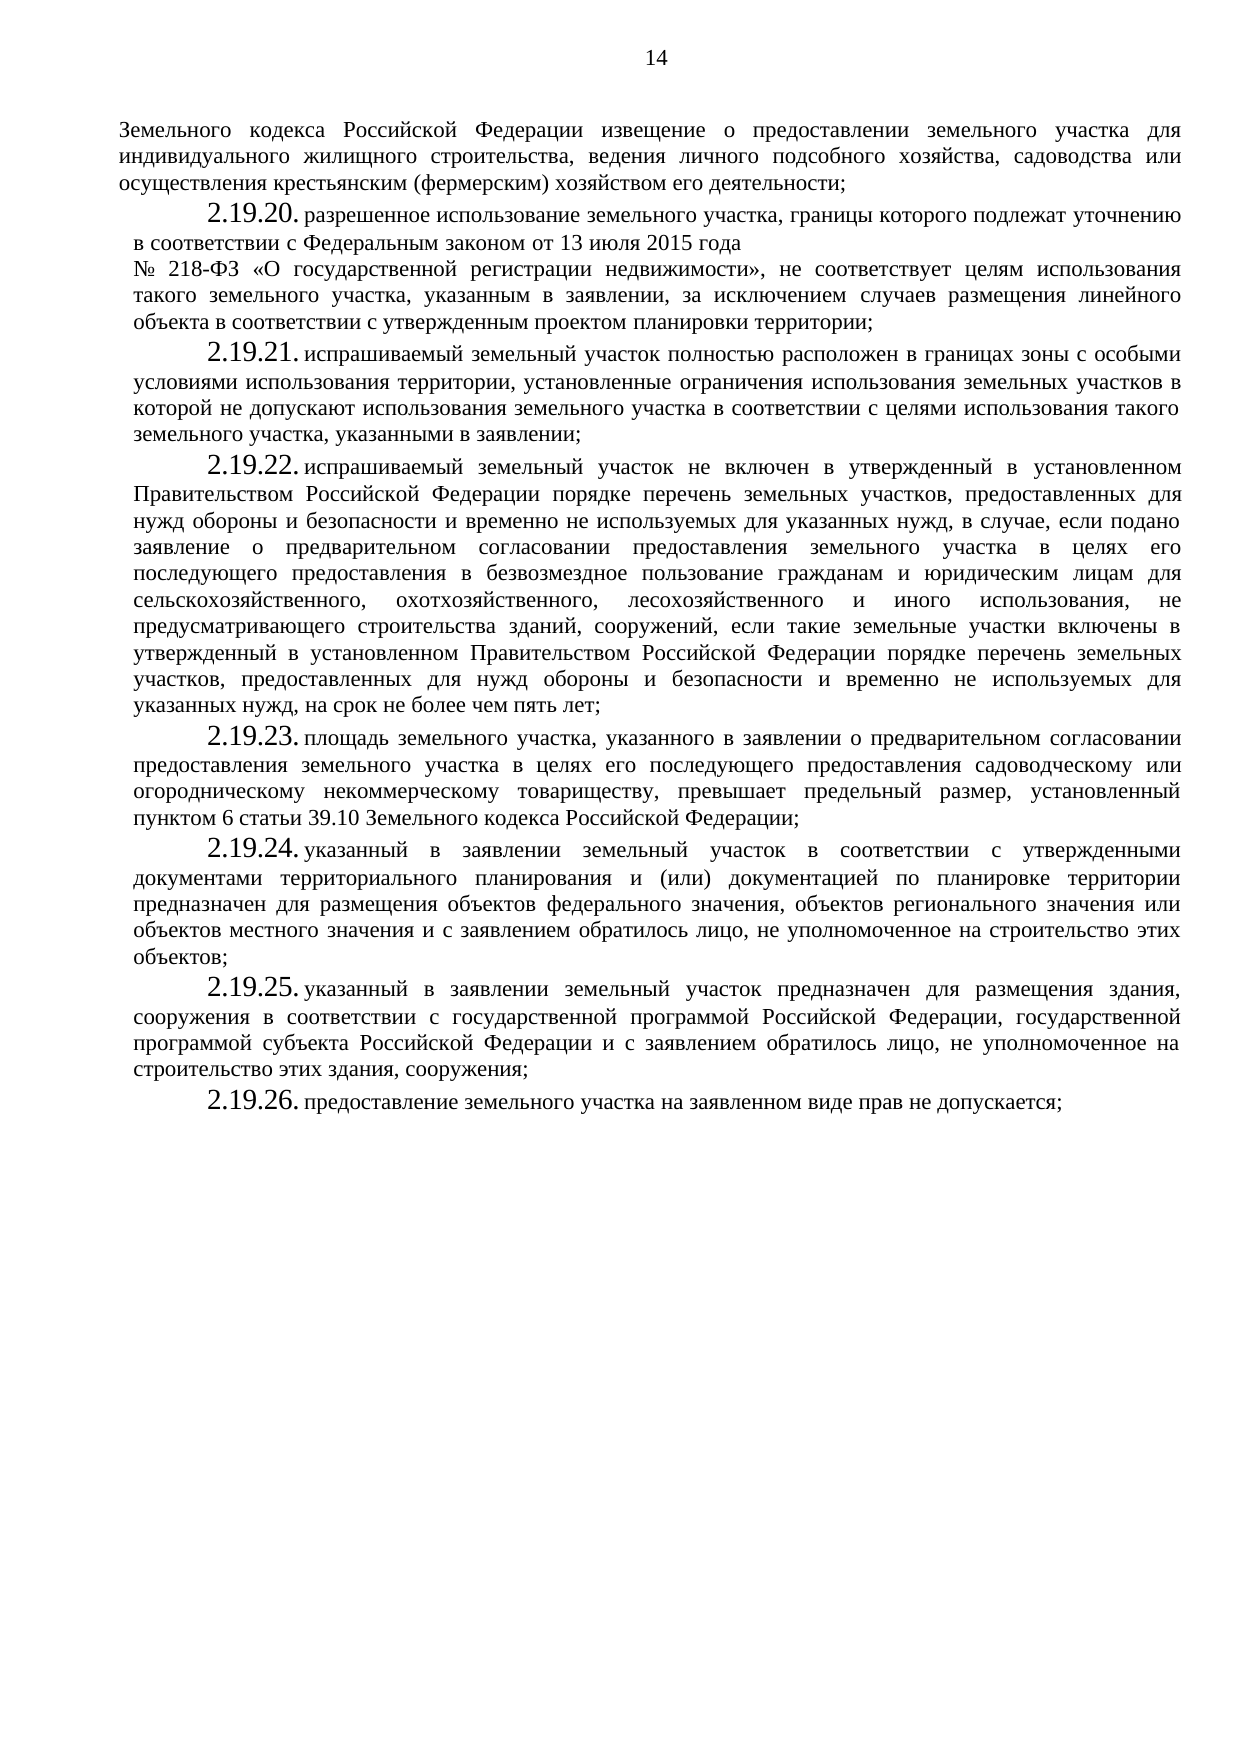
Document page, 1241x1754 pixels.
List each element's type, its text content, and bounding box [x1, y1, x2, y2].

list предоставление земельного участка на заявленном виде прав не допускается; [133, 1082, 1181, 1115]
list площадь земельного участка, указанного в заявлении о предварительном согласовании предоставления земельного участка в целях его последующего предоставления садоводческому или огородническому некоммерческому товариществу, превышает предельный размер, установленный пунктом 6 статьи 39.10 Земельного кодекса Российской Федерации; [133, 718, 1182, 830]
text № 218-ФЗ «О государственной регистрации недвижимости», не соответствует целям использования такого земельного участка, указанным в заявлении, за исключением случаев размещения линейного объекта в соответствии с утвержденным проектом планировки территории; [133, 255, 1182, 334]
list разрешенное использование земельного участка, границы которого подлежат уточнению в соответствии с Федеральным законом от 13 июля 2015 года [133, 195, 1182, 255]
list указанный в заявлении земельный участок предназначен для размещения здания, сооружения в соответствии с государственной программой Российской Федерации, государственной программой субъекта Российской Федерации и с заявлением обратилось лицо, не уполномоченное на строительство этих здания, сооружения; [133, 969, 1181, 1082]
list испрашиваемый земельный участок не включен в утвержденный в установленном Правительством Российской Федерации порядке перечень земельных участков, предоставленных для нужд обороны и безопасности и временно не используемых для указанных нужд, в случае, если подано заявление о предварительном согласовании предоставления земельного участка в целях его последующего предоставления в безвозмездное пользование гражданам и юридическим лицам для сельскохозяйственного, охотхозяйственного, лесохозяйственного и иного использования, не предусматривающего строительства зданий, сооружений, если такие земельные участки включены в утвержденный в установленном Правительством Российской Федерации порядке перечень земельных участков, предоставленных для нужд обороны и безопасности и временно не используемых для указанных нужд, на срок не более чем пять лет; [133, 447, 1182, 718]
list указанный в заявлении земельный участок в соответствии с утвержденными документами территориального планирования и (или) документацией по планировке территории предназначен для размещения объектов федерального значения, объектов регионального значения или объектов местного значения и с заявлением обратилось лицо, не уполномоченное на строительство этих объектов; [133, 830, 1181, 969]
text Земельного кодекса Российской Федерации извещение о предоставлении земельного участка для индивидуального жилищного строительства, ведения личного подсобного хозяйства, садоводства или осуществления крестьянским (фермерским) хозяйством его деятельности; [119, 116, 1181, 195]
list испрашиваемый земельный участок полностью расположен в границах зоны с особыми условиями использования территории, установленные ограничения использования земельных участков в которой не допускают использования земельного участка в соответствии с целями использования такого земельного участка, указанными в заявлении; [133, 334, 1181, 447]
